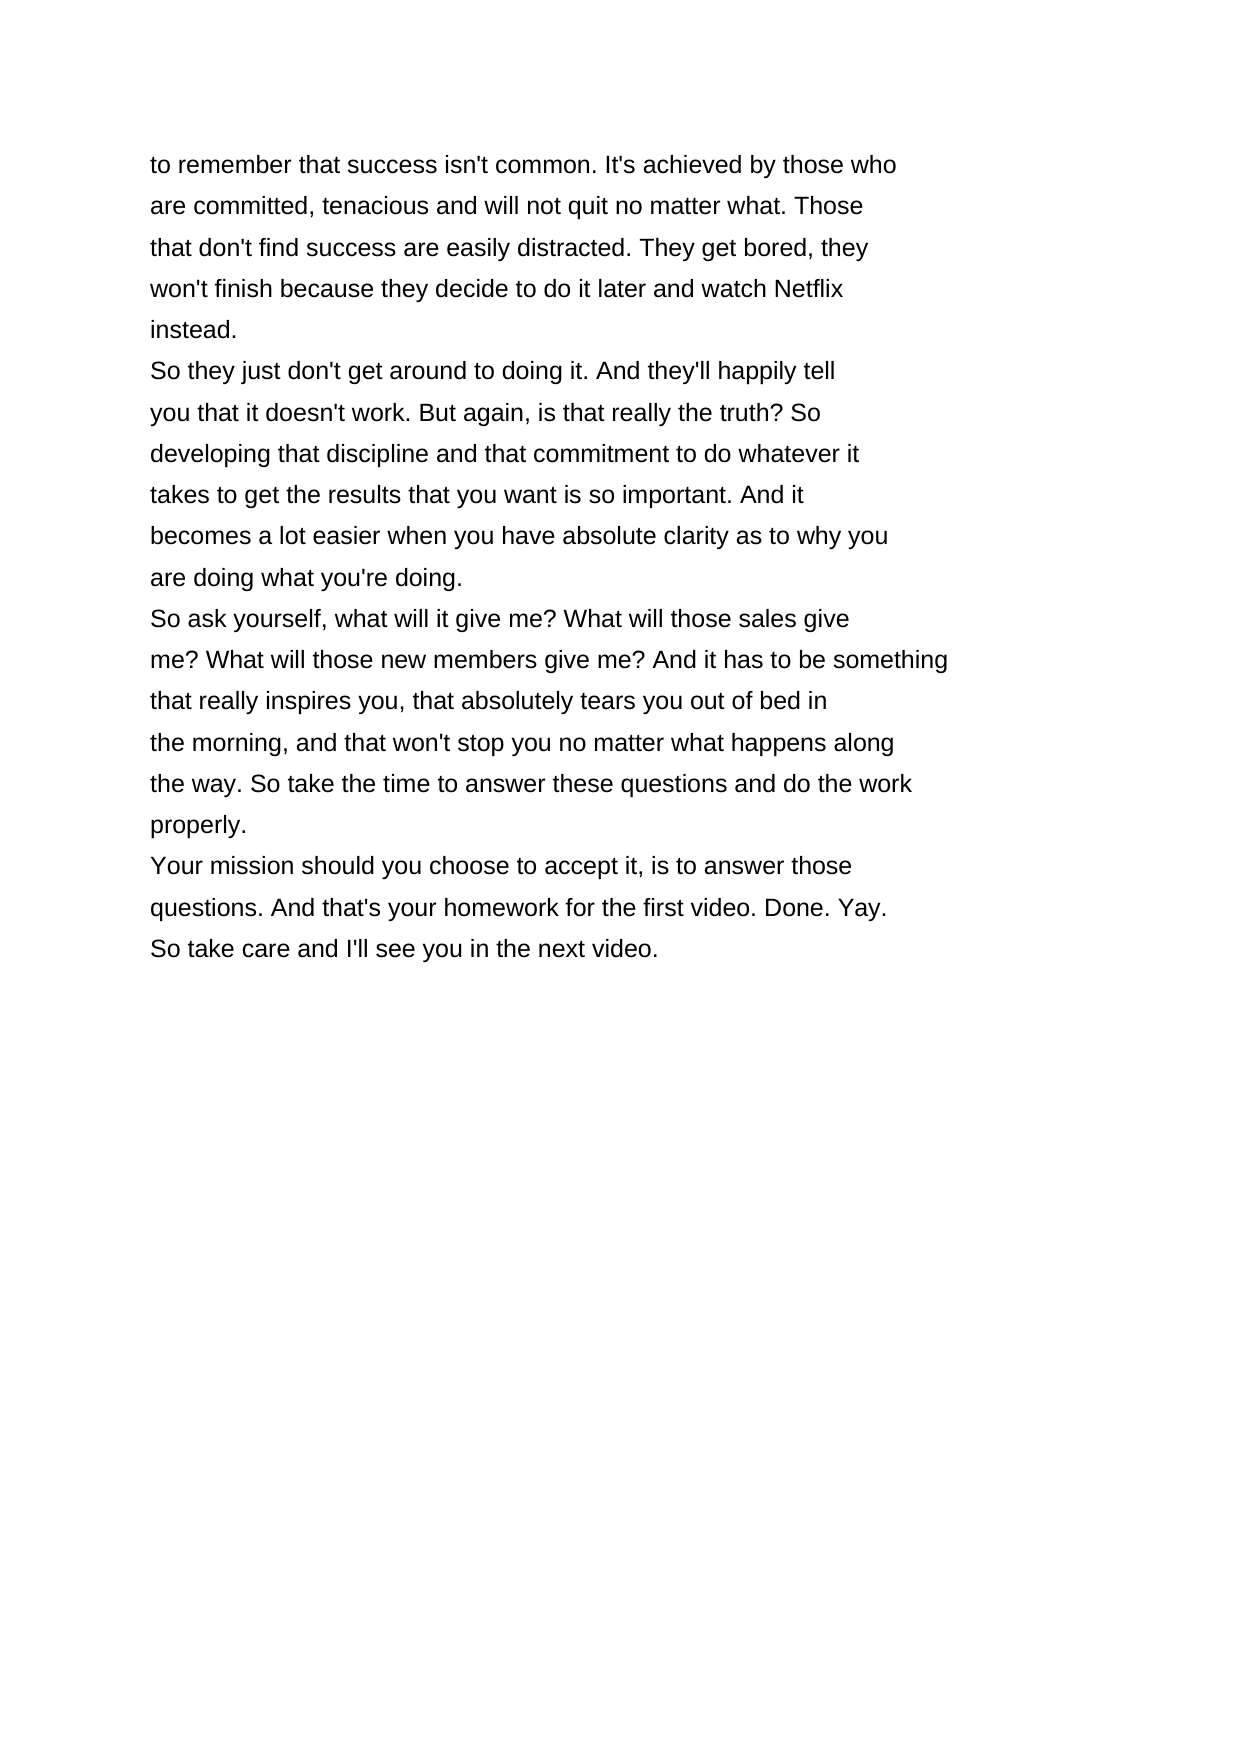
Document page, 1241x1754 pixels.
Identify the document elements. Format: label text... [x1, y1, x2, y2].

text takes to get the results that you want is so important. And it [150, 480, 1090, 509]
text So take care and I'll see you in the next video. [150, 934, 1090, 962]
text are doing what you're doing. [150, 562, 1090, 591]
text me? What will those new members give me? And it has to be something [150, 645, 1090, 674]
text becomes a lot easier when you have absolute clarity as to why you [150, 521, 1090, 550]
text the way. So take the time to answer these questions and do the work [150, 769, 1090, 797]
text Your mission should you choose to accept it, is to answer those [150, 851, 1090, 880]
text you that it doesn't work. But again, is that really the truth? So [150, 397, 1090, 426]
text to remember that success isn't common. It's achieved by those who [150, 150, 1090, 179]
text that really inspires you, that absolutely tears you out of bed in [150, 686, 1090, 715]
text properly. [150, 810, 1090, 839]
text So they just don't get around to doing it. And they'll happily tell [150, 356, 1090, 385]
text instead. [150, 315, 1090, 344]
text are committed, tenacious and will not quit no matter what. Those [150, 191, 1090, 220]
text developing that discipline and that commitment to do whatever it [150, 439, 1090, 467]
text questions. And that's your homework for the first video. Done. Yay. [150, 892, 1090, 921]
text that don't find success are easily distracted. They get bored, they [150, 232, 1090, 261]
text the morning, and that won't stop you no matter what happens along [150, 727, 1090, 756]
text So ask yourself, what will it give me? What will those sales give [150, 604, 1090, 632]
text won't finish because they decide to do it later and watch Netflix [150, 274, 1090, 302]
